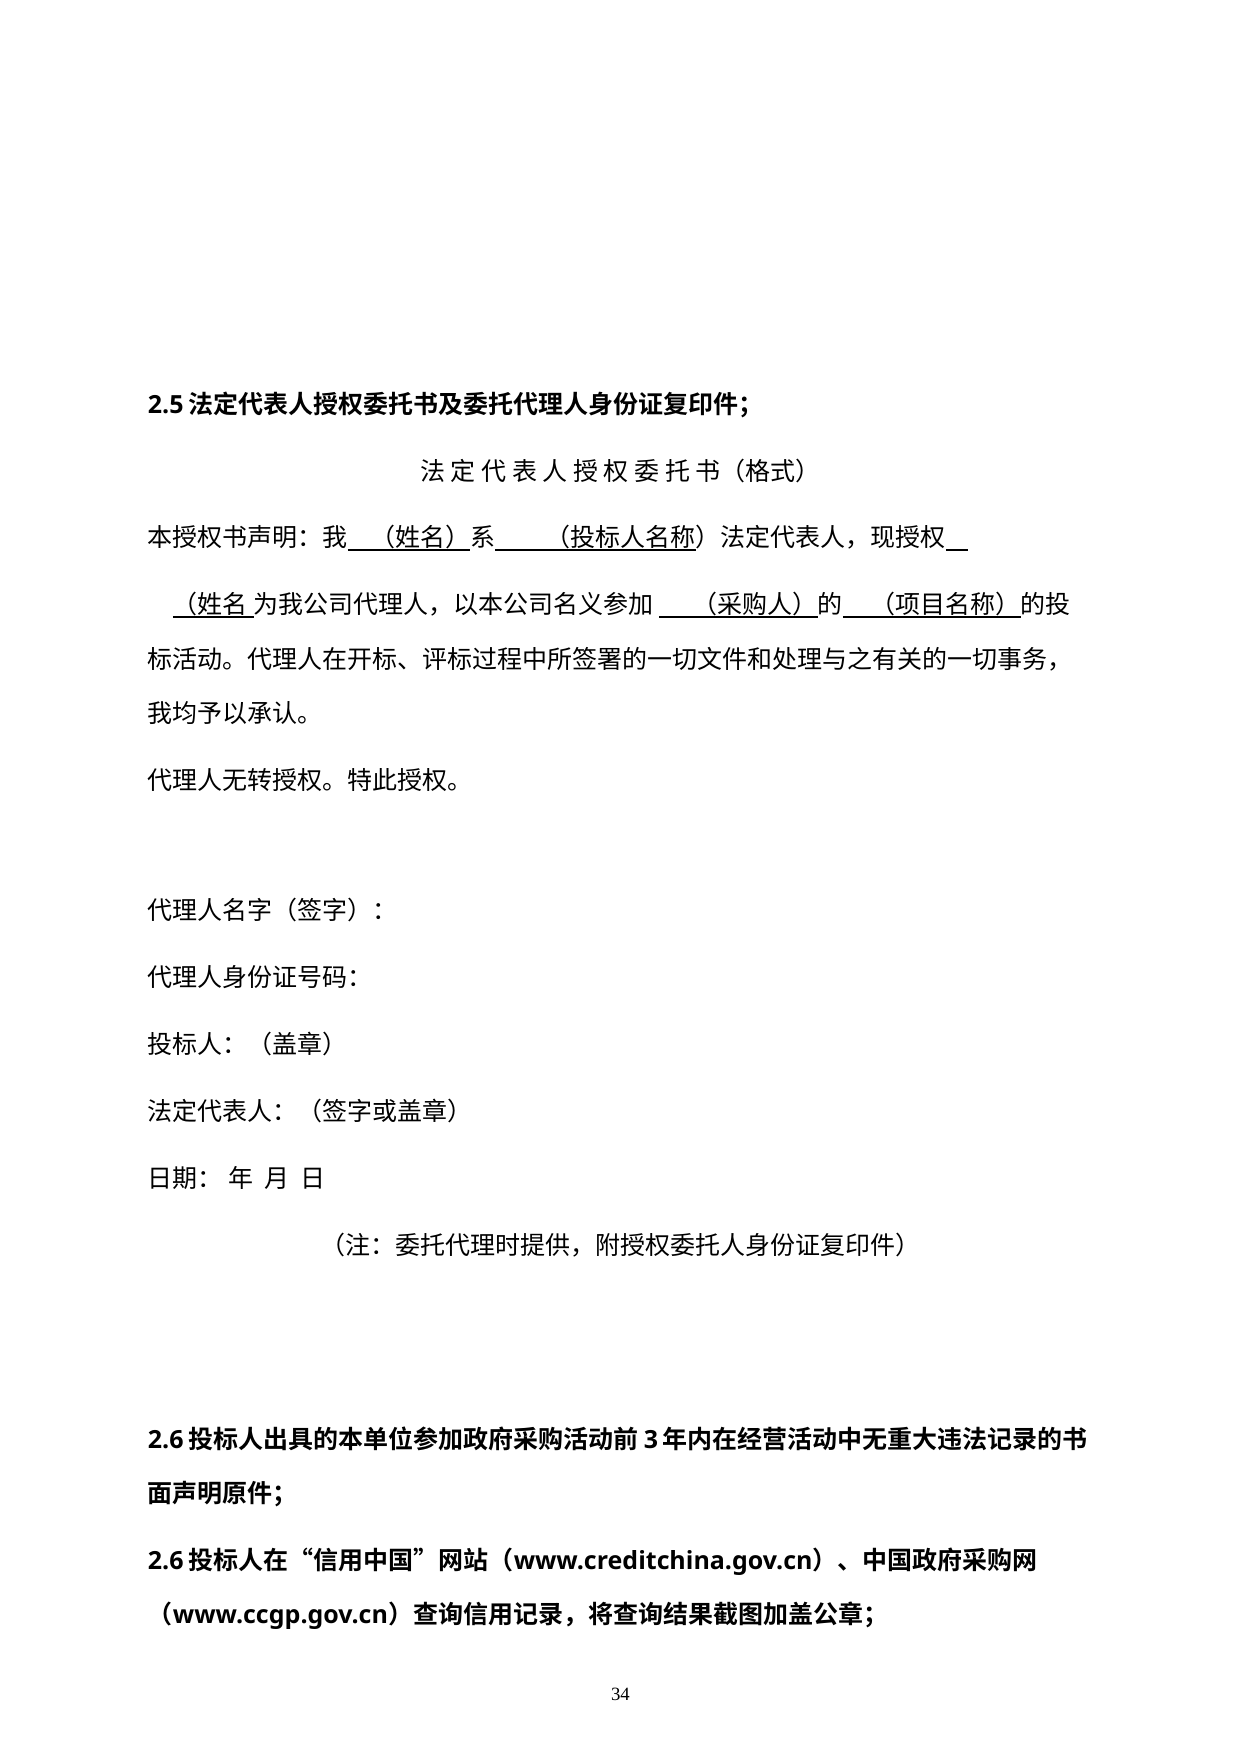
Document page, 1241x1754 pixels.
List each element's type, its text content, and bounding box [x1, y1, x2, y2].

text 代理人身份证号码： [148, 958, 1092, 994]
text 日期： 年 月 日 [148, 1158, 1092, 1194]
text 投标人：（盖章） [148, 1024, 1092, 1061]
text 代理人无转授权。特此授权。 [148, 760, 1092, 797]
text （注：委托代理时提供，附授权委托人身份证复印件） [148, 1225, 1092, 1261]
text 代理人名字（签字）： [148, 891, 1092, 927]
text 法 定 代 表 人 授 权 委 托 书（格式） [148, 451, 1092, 487]
text 法定代表人：（签字或盖章） [148, 1091, 1092, 1128]
text 2.6投标人出具的本单位参加政府采购活动前3年内在经营活动中无重大违法记录的书面声明原件； [148, 1419, 1092, 1510]
text （姓名 为我公司代理人，以本公司名义参加 （采购人）的 （项目名称）的投标活动。代理人在开标、评标过程中所签署的一切文件和处理与之有关的一切事务，我均予以承认。 [148, 585, 1092, 730]
text 本授权书声明：我 （姓名）系 （投标人名称）法定代表人，现授权 [148, 518, 1092, 554]
text 2.5法定代表人授权委托书及委托代理人身份证复印件； [148, 384, 1092, 420]
text 2.6投标人在“信用中国”网站（www.creditchina.gov.cn）、中国政府采购网（www.ccgp.gov.cn）查询信用记录，将查询结果截图加盖公章； [148, 1540, 1092, 1631]
